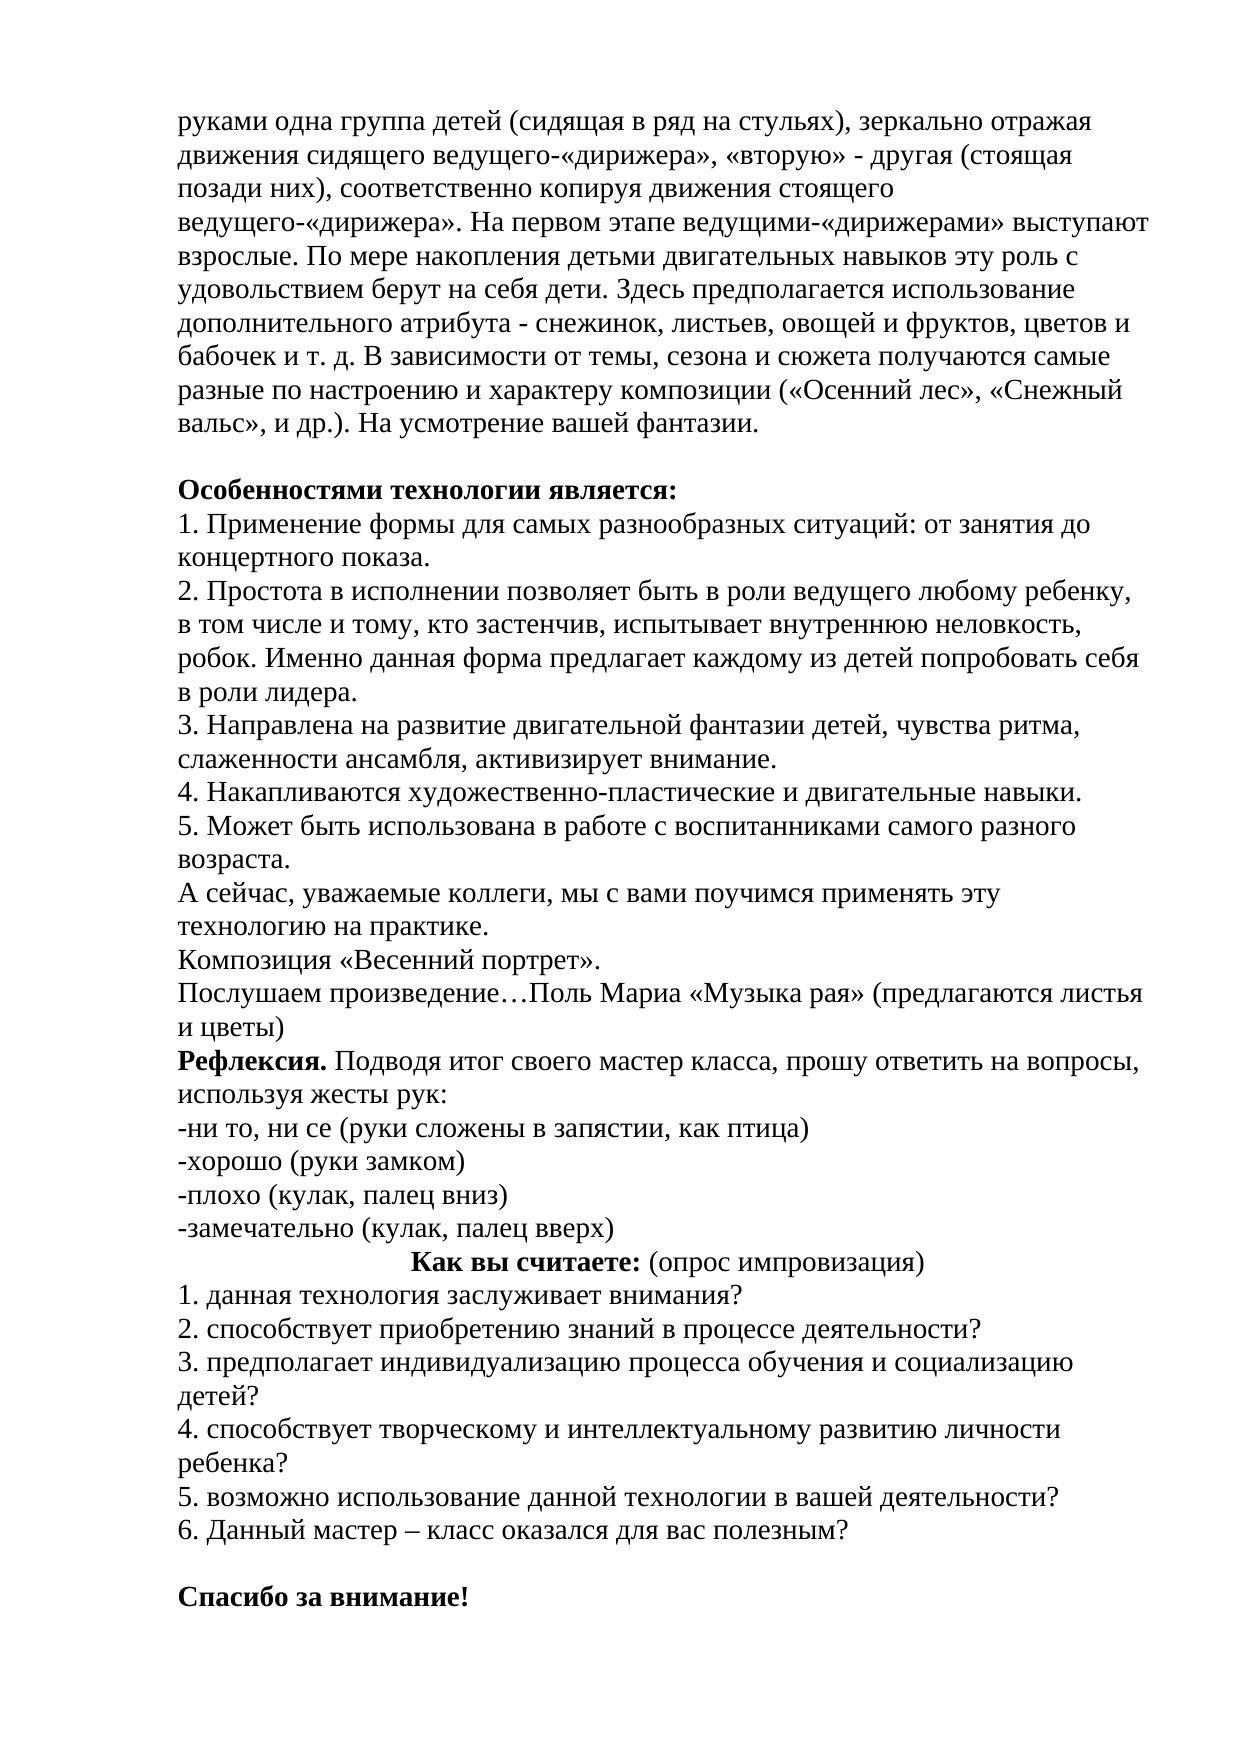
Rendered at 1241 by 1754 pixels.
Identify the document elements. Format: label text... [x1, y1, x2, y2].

text Особенностями технологии является: [177, 472, 1152, 506]
text 2. Простота в исполнении позволяет быть в роли ведущего любому ребенку, в том числе и тому, кто застенчив, испытывает внутреннюю неловкость, робок. Именно данная форма предлагает каждому из детей попробовать себя в роли лидера. [177, 573, 1152, 707]
text 2. способствует приобретению знаний в процессе деятельности? [177, 1311, 1152, 1344]
text Композиция «Весенний портрет». [177, 942, 1152, 976]
text -замечательно (кулак, палец вверх) [177, 1210, 1152, 1244]
text Рефлексия. Подводя итог своего мастер класса, прошу ответить на вопросы, используя жесты рук: [177, 1043, 1152, 1110]
text 5. Может быть использована в работе с воспитанниками самого разного возраста. [177, 808, 1152, 875]
text 3. предполагает индивидуализацию процесса обучения и социализацию детей? [177, 1344, 1152, 1412]
text 4. способствует творческому и интеллектуальному развитию личности ребенка? [177, 1412, 1152, 1479]
text Послушаем произведение…Поль Мариа «Музыка рая» (предлагаются листья и цветы) [177, 976, 1152, 1043]
text -хорошо (руки замком) [177, 1143, 1152, 1177]
text -плохо (кулак, палец вниз) [177, 1177, 1152, 1210]
text 6. Данный мастер – класс оказался для вас полезным? [177, 1512, 1152, 1546]
text 5. возможно использование данной технологии в вашей деятельности? [177, 1479, 1152, 1512]
text 1. Применение формы для самых разнообразных ситуаций: от занятия до концертного показа. [177, 506, 1152, 573]
text -ни то, ни се (руки сложены в запястии, как птица) [177, 1110, 1152, 1143]
text А сейчас, уважаемые коллеги, мы с вами поучимся применять эту технологию на практике. [177, 875, 1152, 942]
text 4. Накапливаются художественно-пластические и двигательные навыки. [177, 774, 1152, 808]
text 1. данная технология заслуживает внимания? [177, 1277, 1152, 1311]
text Как вы считаете: (опрос импровизация) [177, 1244, 1152, 1277]
text 3. Направлена на развитие двигательной фантазии детей, чувства ритма, слаженности ансамбля, активизирует внимание. [177, 707, 1152, 774]
text Спасибо за внимание! [177, 1579, 1152, 1613]
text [177, 103, 1152, 439]
